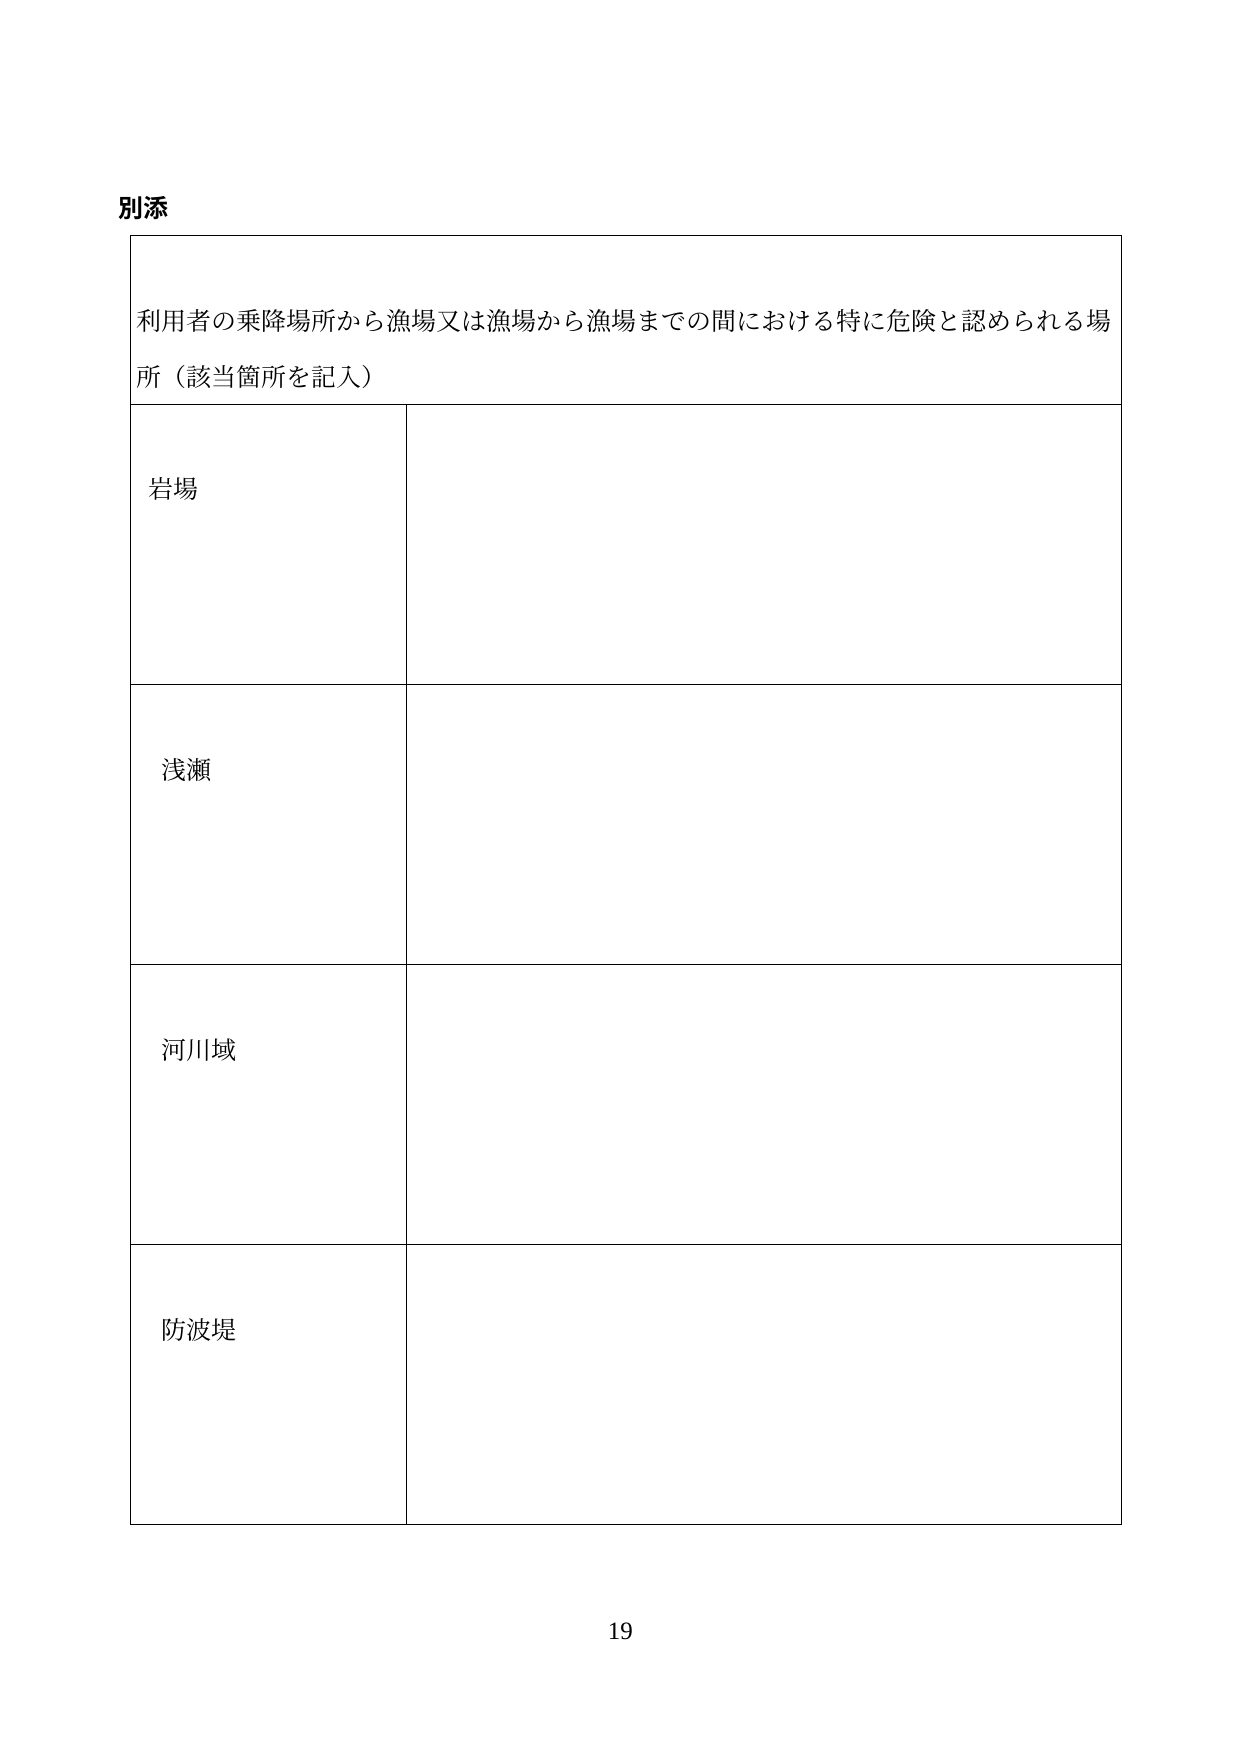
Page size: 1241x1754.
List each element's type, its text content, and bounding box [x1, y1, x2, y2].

table_cell [407, 685, 1121, 964]
table_cell [407, 1245, 1121, 1524]
table_cell 防波堤 [131, 1245, 406, 1524]
table_header 利用者の乗降場所から漁場又は漁場から漁場までの間における特に危険と認められる場所（該当箇所を記入） [131, 236, 1121, 403]
table_cell [407, 405, 1121, 684]
table_cell 岩場 [131, 405, 406, 684]
table_cell [407, 965, 1121, 1244]
text 別添 [118, 179, 1122, 235]
table_cell 河川域 [131, 965, 406, 1244]
table_cell 浅瀬 [131, 685, 406, 964]
